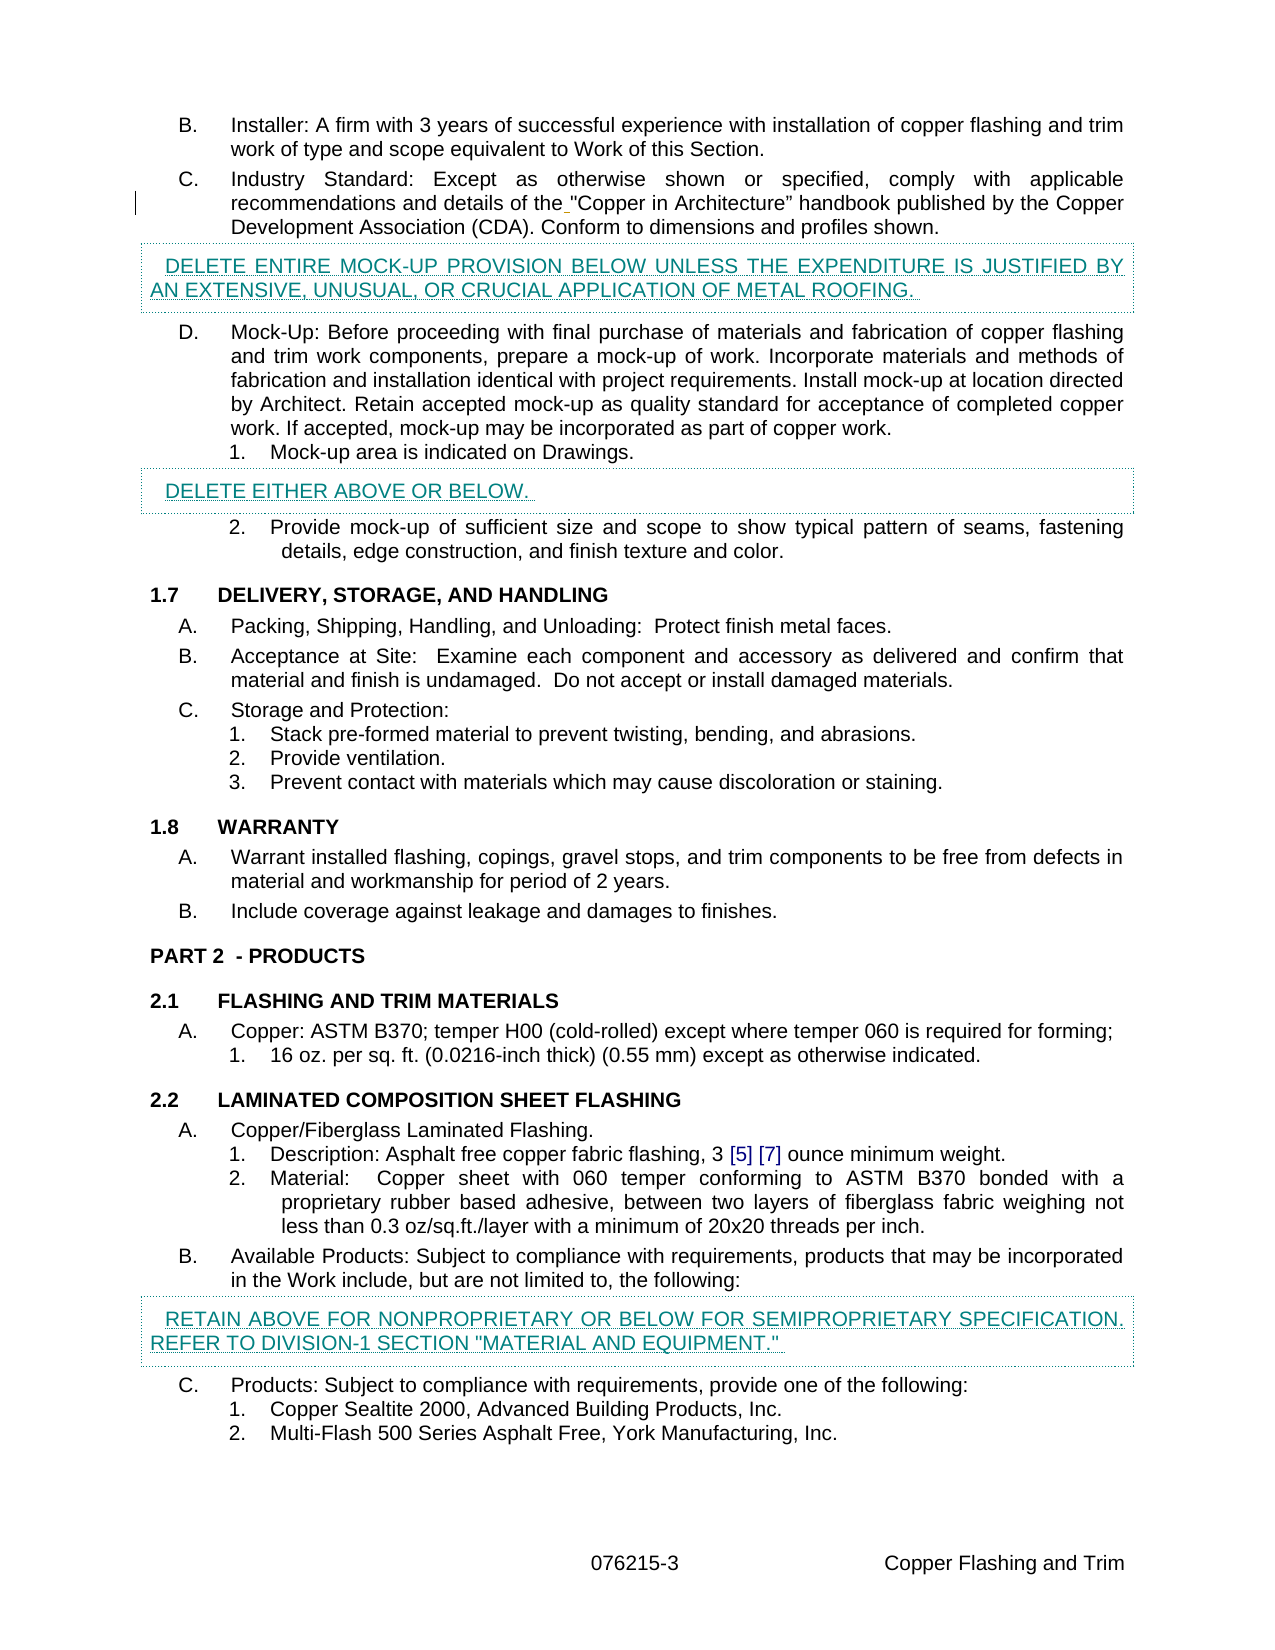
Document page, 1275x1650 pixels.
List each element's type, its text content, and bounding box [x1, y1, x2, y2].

text Description: Asphalt free copper fabric flashing, 3 [5] [7] ounce minimum weight. [229, 1142, 1125, 1166]
text Copper Sealtite 2000, Advanced Building Products, Inc. [229, 1397, 1125, 1421]
text Products: Subject to compliance with requirements, provide one of the following: [178, 1373, 1125, 1397]
text Available Products: Subject to compliance with requirements, products that may be incorporated in the Work include, but are not limited to, the following: [178, 1244, 1125, 1292]
text Mock-up area is indicated on Drawings. [229, 439, 1125, 463]
text WARRANTY [150, 814, 1125, 838]
text Stack pre-formed material to prevent twisting, bending, and abrasions. [229, 722, 1125, 746]
text - PRODUCTS [150, 944, 1125, 968]
text Provide mock-up of sufficient size and scope to show typical pattern of seams, fastening details, edge construction, and finish texture and color. [229, 514, 1125, 562]
text DELETE ENTIRE MOCK-UP PROVISION BELOW UNLESS THE EXPENDITURE IS JUSTIFIED BY AN EXTENSIVE, UNUSUAL, OR CRUCIAL APPLICATION OF METAL ROOFING. [141, 243, 1134, 313]
text Acceptance at Site: Examine each component and accessory as delivered and confirm that material and finish is undamaged. Do not accept or install damaged materials. [178, 644, 1125, 692]
text 16 oz. per sq. ft. (0.0216-inch thick) (0.55 mm) except as otherwise indicated. [229, 1043, 1125, 1067]
text Material: Copper sheet with 060 temper conforming to ASTM B370 bonded with a proprietary rubber based adhesive, between two layers of fiberglass fabric weighing not less than 0.3 oz/sq.ft./layer with a minimum of 20x20 threads per inch. [229, 1166, 1125, 1237]
text Copper/Fiberglass Laminated Flashing. [178, 1118, 1125, 1142]
text Industry Standard: Except as otherwise shown or specified, comply with applicable recommendations and details of the"Copper in Architecture” handbook published by the Copper Development Association (CDA). Conform to dimensions and profiles shown. [178, 167, 1125, 238]
text Installer: A firm with 3 years of successful experience with installation of copper flashing and trim work of type and scope equivalent to Work of this Section. [178, 112, 1125, 160]
text DELIVERY, STORAGE, AND HANDLING [150, 583, 1125, 607]
text RETAIN ABOVE FOR NONPROPRIETARY OR BELOW FOR SEMIPROPRIETARY SPECIFICATION. REFER TO DIVISION-1 SECTION "MATERIAL AND EQUIPMENT." [141, 1296, 1134, 1367]
text Prevent contact with materials which may cause discoloration or staining. [229, 770, 1125, 794]
text Storage and Protection: [178, 698, 1125, 722]
text Copper: ASTM B370; temper H00 (cold-rolled) except where temper 060 is required for forming; [178, 1019, 1125, 1043]
text Multi-Flash 500 Series Asphalt Free, York Manufacturing, Inc. [229, 1421, 1125, 1445]
text Warrant installed flashing, copings, gravel stops, and trim components to be free from defects in material and workmanship for period of 2 years. [178, 845, 1125, 893]
text DELETE EITHER ABOVE OR BELOW. [141, 468, 1134, 514]
text FLASHING AND TRIM MATERIALS [150, 988, 1125, 1012]
text LAMINATED COMPOSITION SHEET FLASHING [150, 1087, 1125, 1111]
text Include coverage against leakage and damages to finishes. [178, 899, 1125, 923]
text Mock-Up: Before proceeding with final purchase of materials and fabrication of copper flashing and trim work components, prepare a mock-up of work. Incorporate materials and methods of fabrication and installation identical with project requirements. Install mock-up at location directed by Architect. Retain accepted mock-up as quality standard for acceptance of completed copper work. If accepted, mock-up may be incorporated as part of copper work. [178, 320, 1125, 439]
text Packing, Shipping, Handling, and Unloading: Protect finish metal faces. [178, 613, 1125, 637]
text Provide ventilation. [229, 746, 1125, 770]
